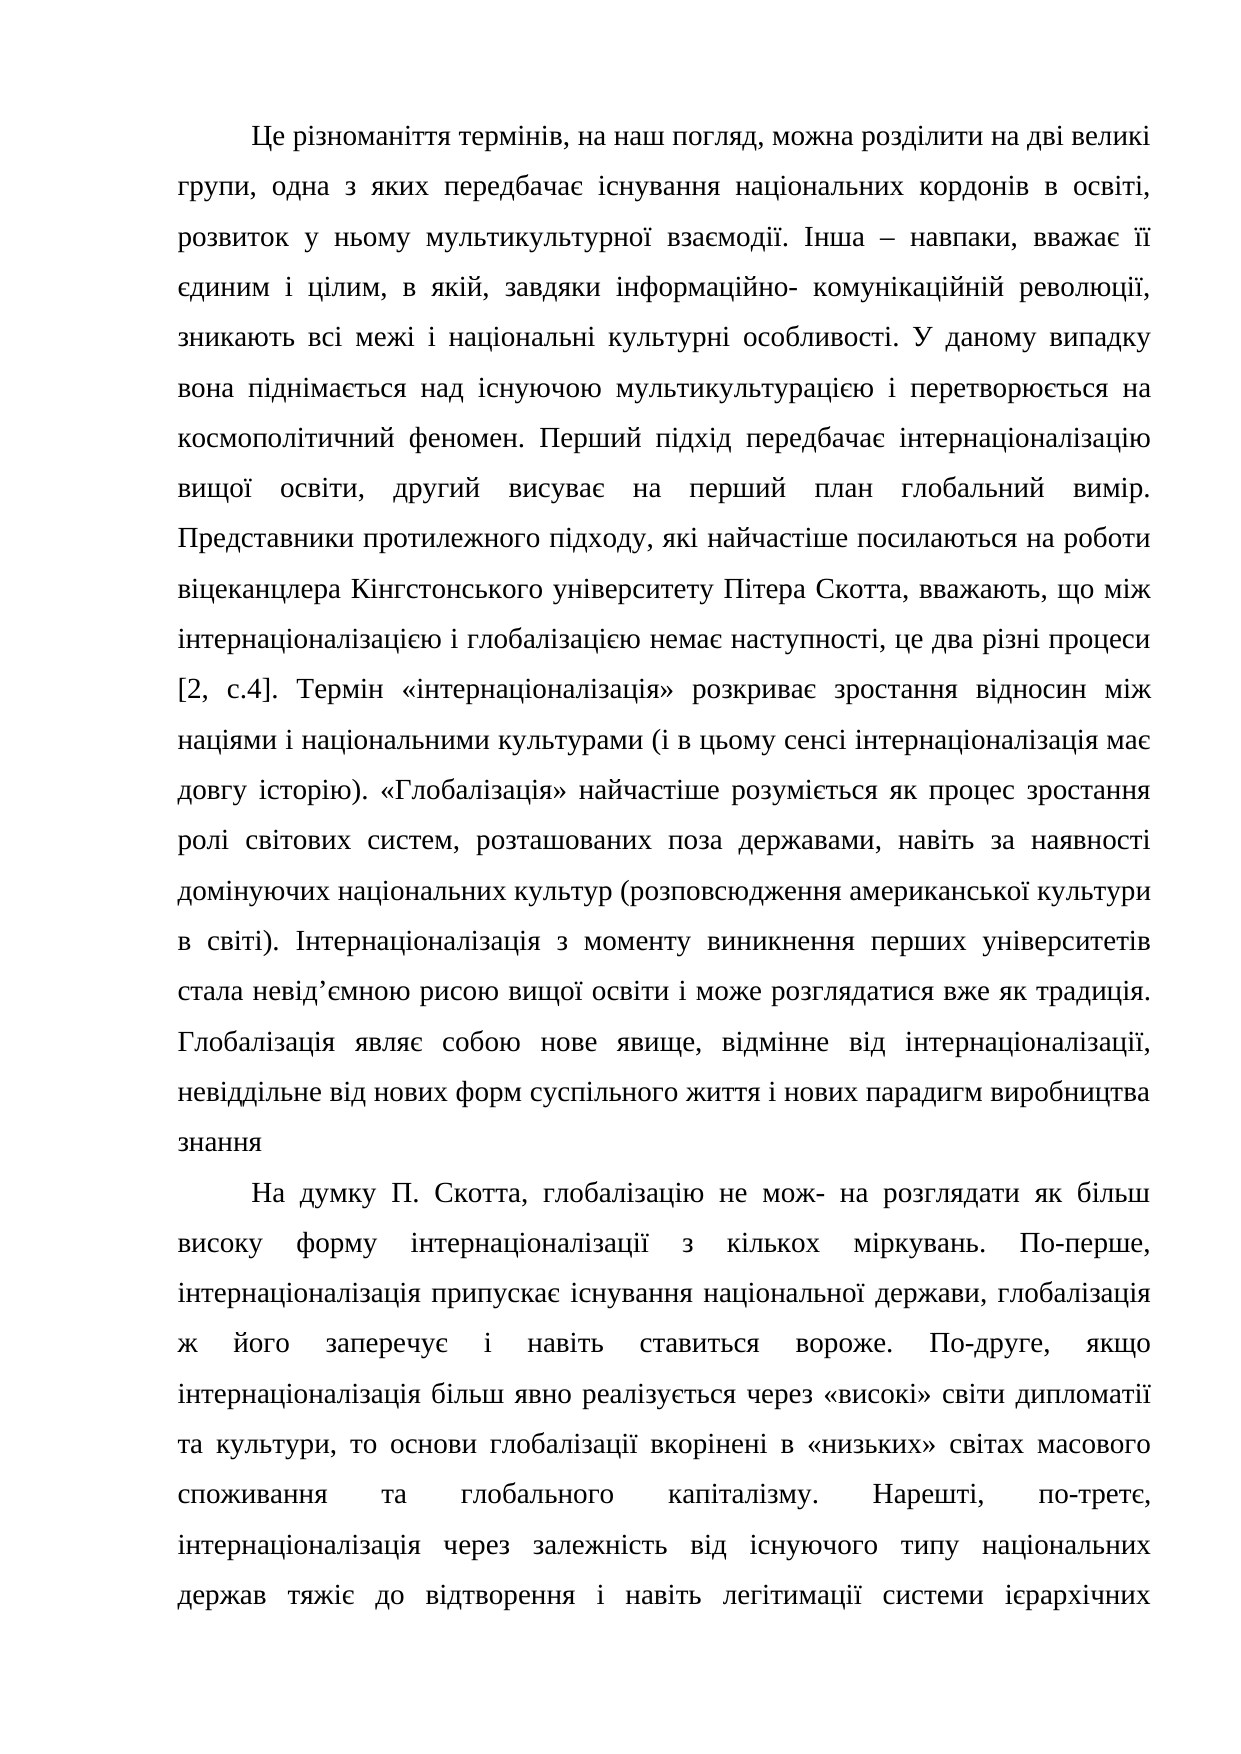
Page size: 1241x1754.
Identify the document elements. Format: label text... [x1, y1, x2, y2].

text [177, 1175, 1152, 1611]
text Це різноманіття термінів, на наш погляд, можна розділити на дві великі групи, одна з яких передбачає існування національних кордонів в освіті, розвиток у ньому мультикультурної взаємодії. Інша – навпаки, вважає її єдиним і цілим, в якій, завдяки інформаційно- комунікаційній революції, зникають всі межі і національні культурні особливості. У даному випадку вона піднімається над існуючою мультикультурацією і перетворюється на космополітичний феномен. Перший підхід передбачає інтернаціоналізацію вищої освіти, другий висуває на перший план глобальний вимір. Представники протилежного підходу, які найчастіше посилаються на роботи віцеканцлера Кінгстонського університету Пітера Скотта, вважають, що між інтернаціоналізацією і глобалізацією немає наступності, це два різні процеси [2, с.4]. Термін «інтернаціоналізація» розкриває зростання відносин між націями і національними культурами (і в цьому сенсі інтернаціоналізація має довгу історію). «Глобалізація» найчастіше розуміється як процес зростання ролі світових систем, розташованих поза державами, навіть за наявності домінуючих національних культур (розповсюдження американської культури в світі). Інтернаціоналізація з моменту виникнення перших університетів стала невід’ємною рисою вищої освіти і може розглядатися вже як традиція. Глобалізація являє собою нове явище, відмінне від інтернаціоналізації, невіддільне від нових форм суспільного життя і нових парадигм виробництва знання [177, 118, 1152, 1158]
